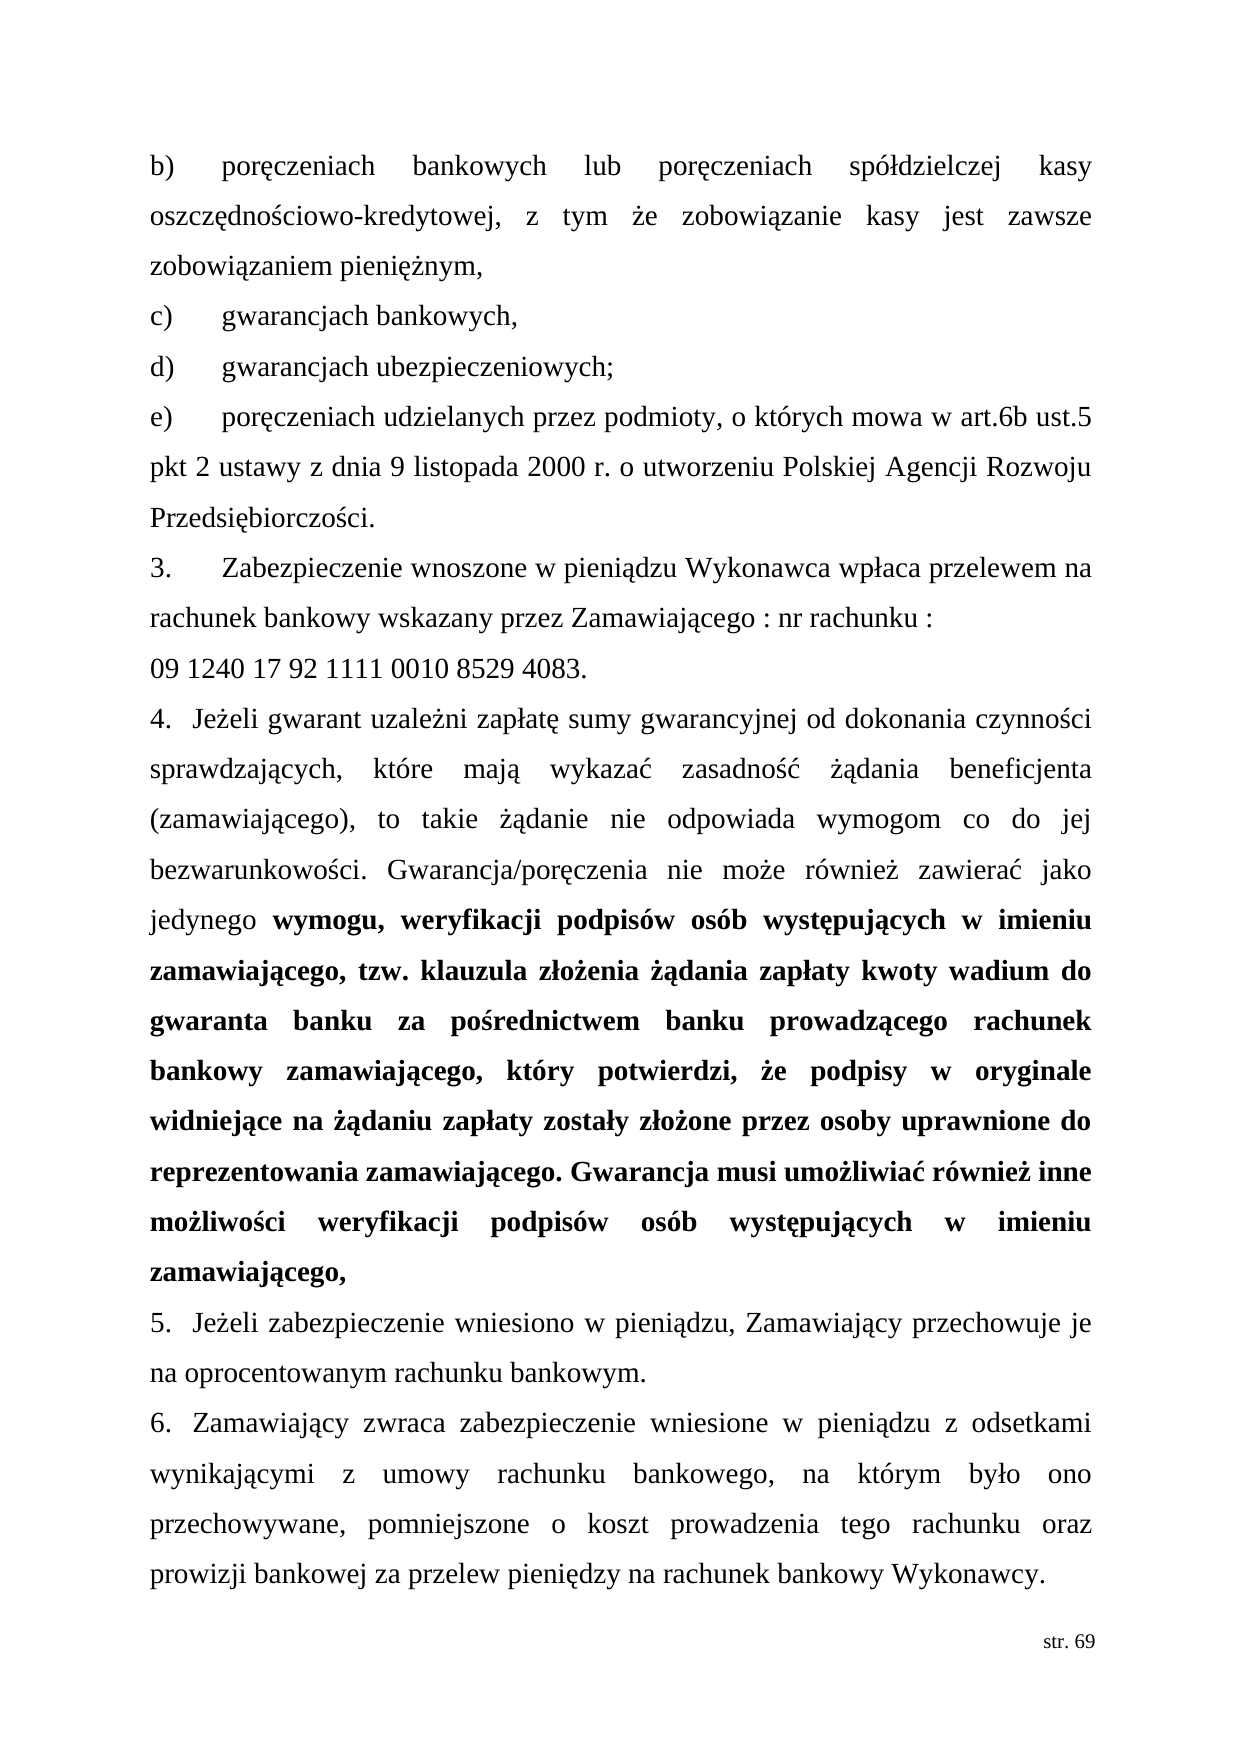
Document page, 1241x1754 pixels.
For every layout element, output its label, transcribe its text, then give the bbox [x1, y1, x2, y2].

text 09 1240 17 92 1111 0010 8529 4083. [149, 651, 1093, 684]
text e) poręczeniach udzielanych przez podmioty, o których mowa w art.6b ust.5 pkt 2 ustawy z dnia 9 listopada 2000 r. o utworzeniu Polskiej Agencji Rozwoju Przedsiębiorczości. [149, 399, 1093, 533]
text c) gwarancjach bankowych, [149, 298, 1093, 332]
text 6. Zamawiający zwraca zabezpieczenie wniesione w pieniądzu z odsetkami wynikającymi z umowy rachunku bankowego, na którym było ono przechowywane, pomniejszone o koszt prowadzenia tego rachunku oraz prowizji bankowej za przelew pieniędzy na rachunek bankowy Wykonawcy. [149, 1405, 1093, 1590]
text d) gwarancjach ubezpieczeniowych; [149, 349, 1093, 382]
text 3. Zabezpieczenie wnoszone w pieniądzu Wykonawca wpłaca przelewem na rachunek bankowy wskazany przez Zamawiającego : nr rachunku : [149, 550, 1093, 634]
text 5. Jeżeli zabezpieczenie wniesiono w pieniądzu, Zamawiający przechowuje je na oprocentowanym rachunku bankowym. [149, 1305, 1093, 1389]
text b) poręczeniach bankowych lub poręczeniach spółdzielczej kasy oszczędnościowo-kredytowej, z tym że zobowiązanie kasy jest zawsze zobowiązaniem pieniężnym, [149, 148, 1093, 282]
text 4. Jeżeli gwarant uzależni zapłatę sumy gwarancyjnej od dokonania czynności sprawdzających, które mają wykazać zasadność żądania beneficjenta (zamawiającego), to takie żądanie nie odpowiada wymogom co do jej bezwarunkowości. Gwarancja/poręczenia nie może również zawierać jako jedynego wymogu, weryfikacji podpisów osób występujących w imieniu zamawiającego, tzw. klauzula złożenia żądania zapłaty kwoty wadium do gwaranta banku za pośrednictwem banku prowadzącego rachunek bankowy zamawiającego, który potwierdzi, że podpisy w oryginale widniejące na żądaniu zapłaty zostały złożone przez osoby uprawnione do reprezentowania zamawiającego. Gwarancja musi umożliwiać również inne możliwości weryfikacji podpisów osób występujących w imieniu zamawiającego, [149, 701, 1093, 1288]
